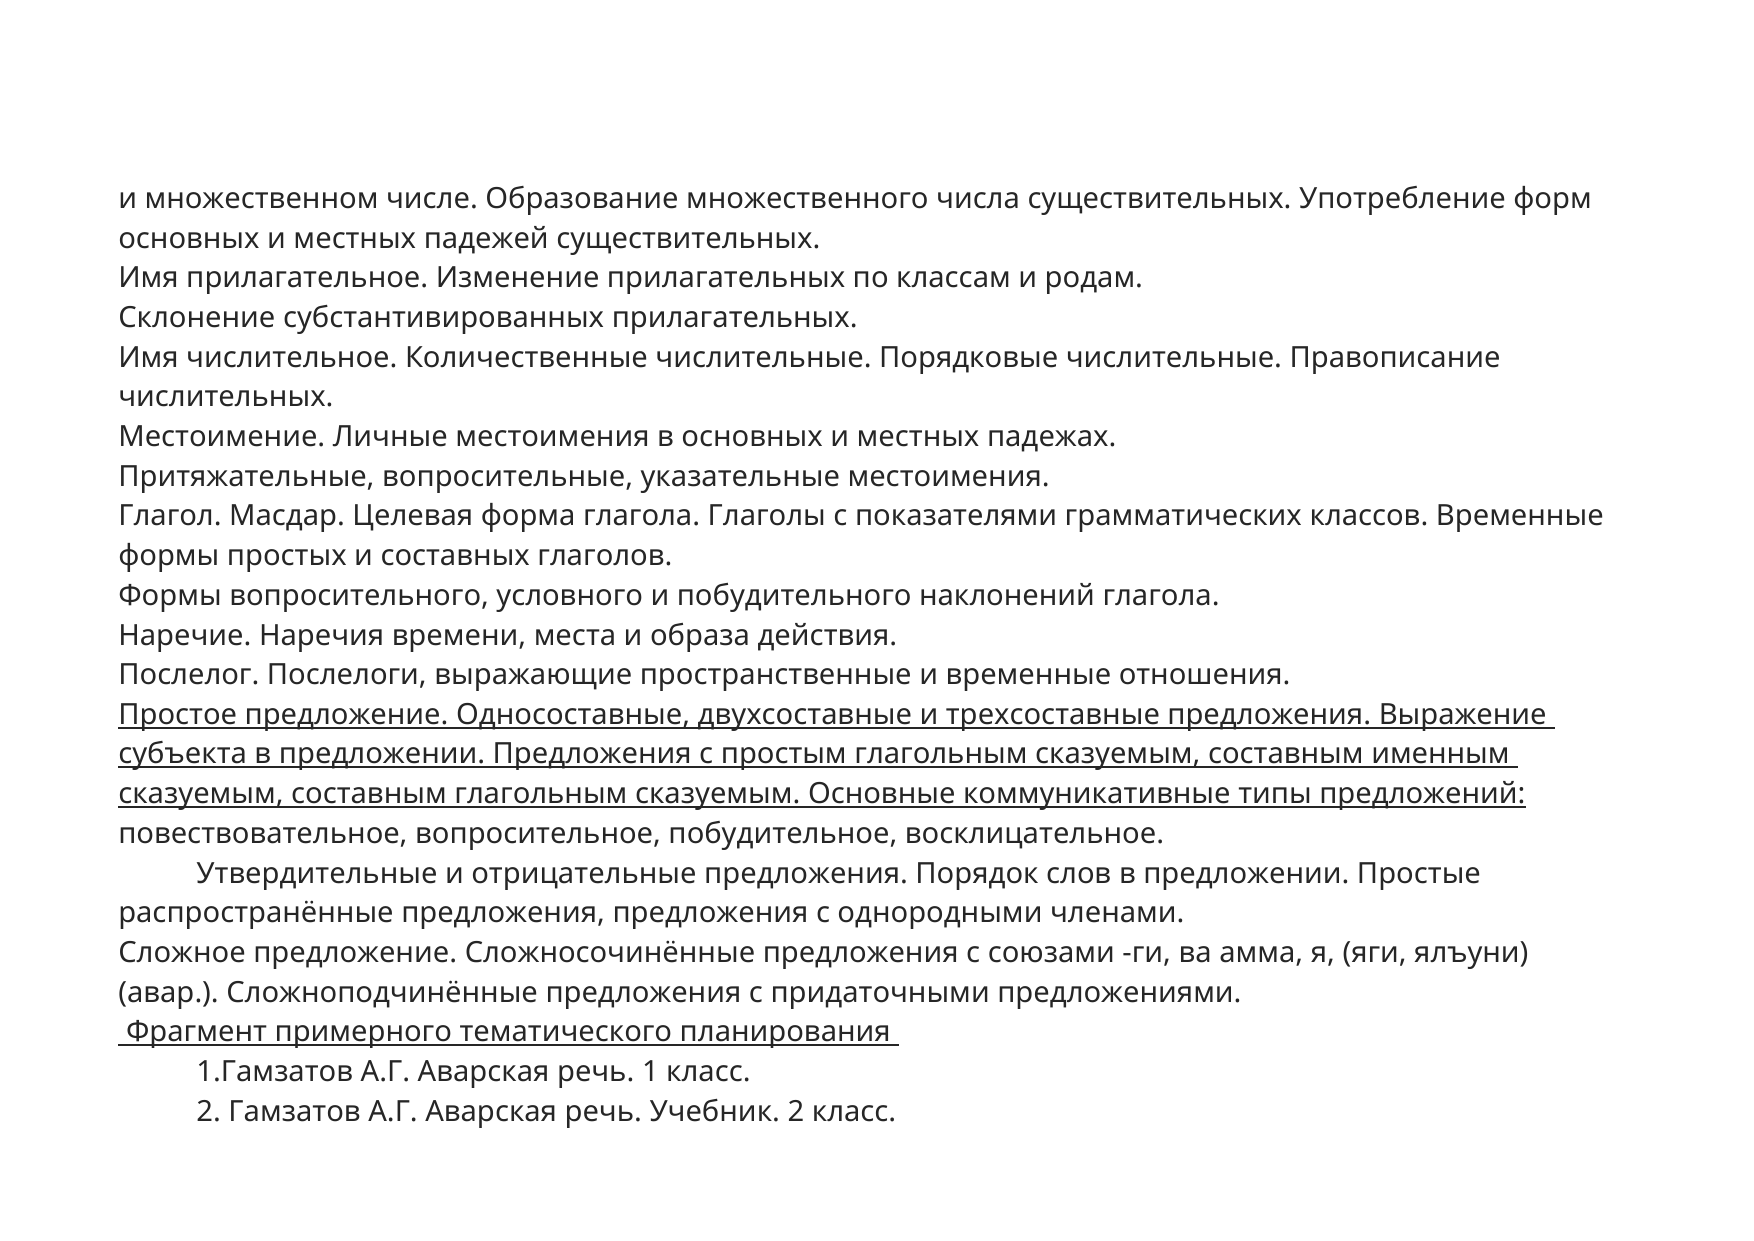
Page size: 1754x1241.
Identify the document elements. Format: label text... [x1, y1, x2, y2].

text повествовательное, вопросительное, побудительное, восклицательное. [118, 812, 1636, 852]
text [118, 177, 1636, 257]
text Притяжательные, вопросительные, указательные местоимения. [118, 455, 1636, 495]
text 2. Гамзатов А.Г. Аварская речь. Учебник. 2 класс. [118, 1090, 1636, 1130]
text Сложное предложение. Сложносочинённые предложения с союзами -ги, ва амма, я, (яги, ялъуни) (авар.). Сложноподчинённые предложения с придаточными предложениями. [118, 931, 1636, 1011]
text Формы вопросительного, условного и побудительного наклонений глагола. [118, 574, 1636, 614]
text Склонение субстантивированных прилагательных. [118, 296, 1636, 336]
text Утвердительные и отрицательные предложения. Порядок слов в предложении. Простые распространённые предложения, предложения с однородными членами. [118, 852, 1636, 931]
text Имя прилагательное. Изменение прилагательных по классам и родам. [118, 257, 1636, 296]
text 1.Гамзатов А.Г. Аварская речь. 1 класс. [118, 1050, 1636, 1090]
text Послелог. Послелоги, выражающие пространственные и временные отношения. [118, 653, 1636, 693]
text Имя числительное. Количественные числительные. Порядковые числительные. Правописание числительных. [118, 336, 1636, 415]
text Фрагмент примерного тематического планирования [118, 1011, 1636, 1050]
text Наречие. Наречия времени, места и образа действия. [118, 614, 1636, 653]
text Глагол. Масдар. Целевая форма глагола. Глаголы с показателями грамматических классов. Временные формы простых и составных глаголов. [118, 495, 1636, 574]
text Простое предложение. Односоставные, двухсоставные и трехсоставные предложения. Выражение субъекта в предложении. Предложения с простым глагольным сказуемым, составным именным сказуемым, составным глагольным сказуемым. Основные коммуникативные типы предложений: [118, 693, 1636, 812]
text Местоимение. Личные местоимения в основных и местных падежах. [118, 415, 1636, 455]
